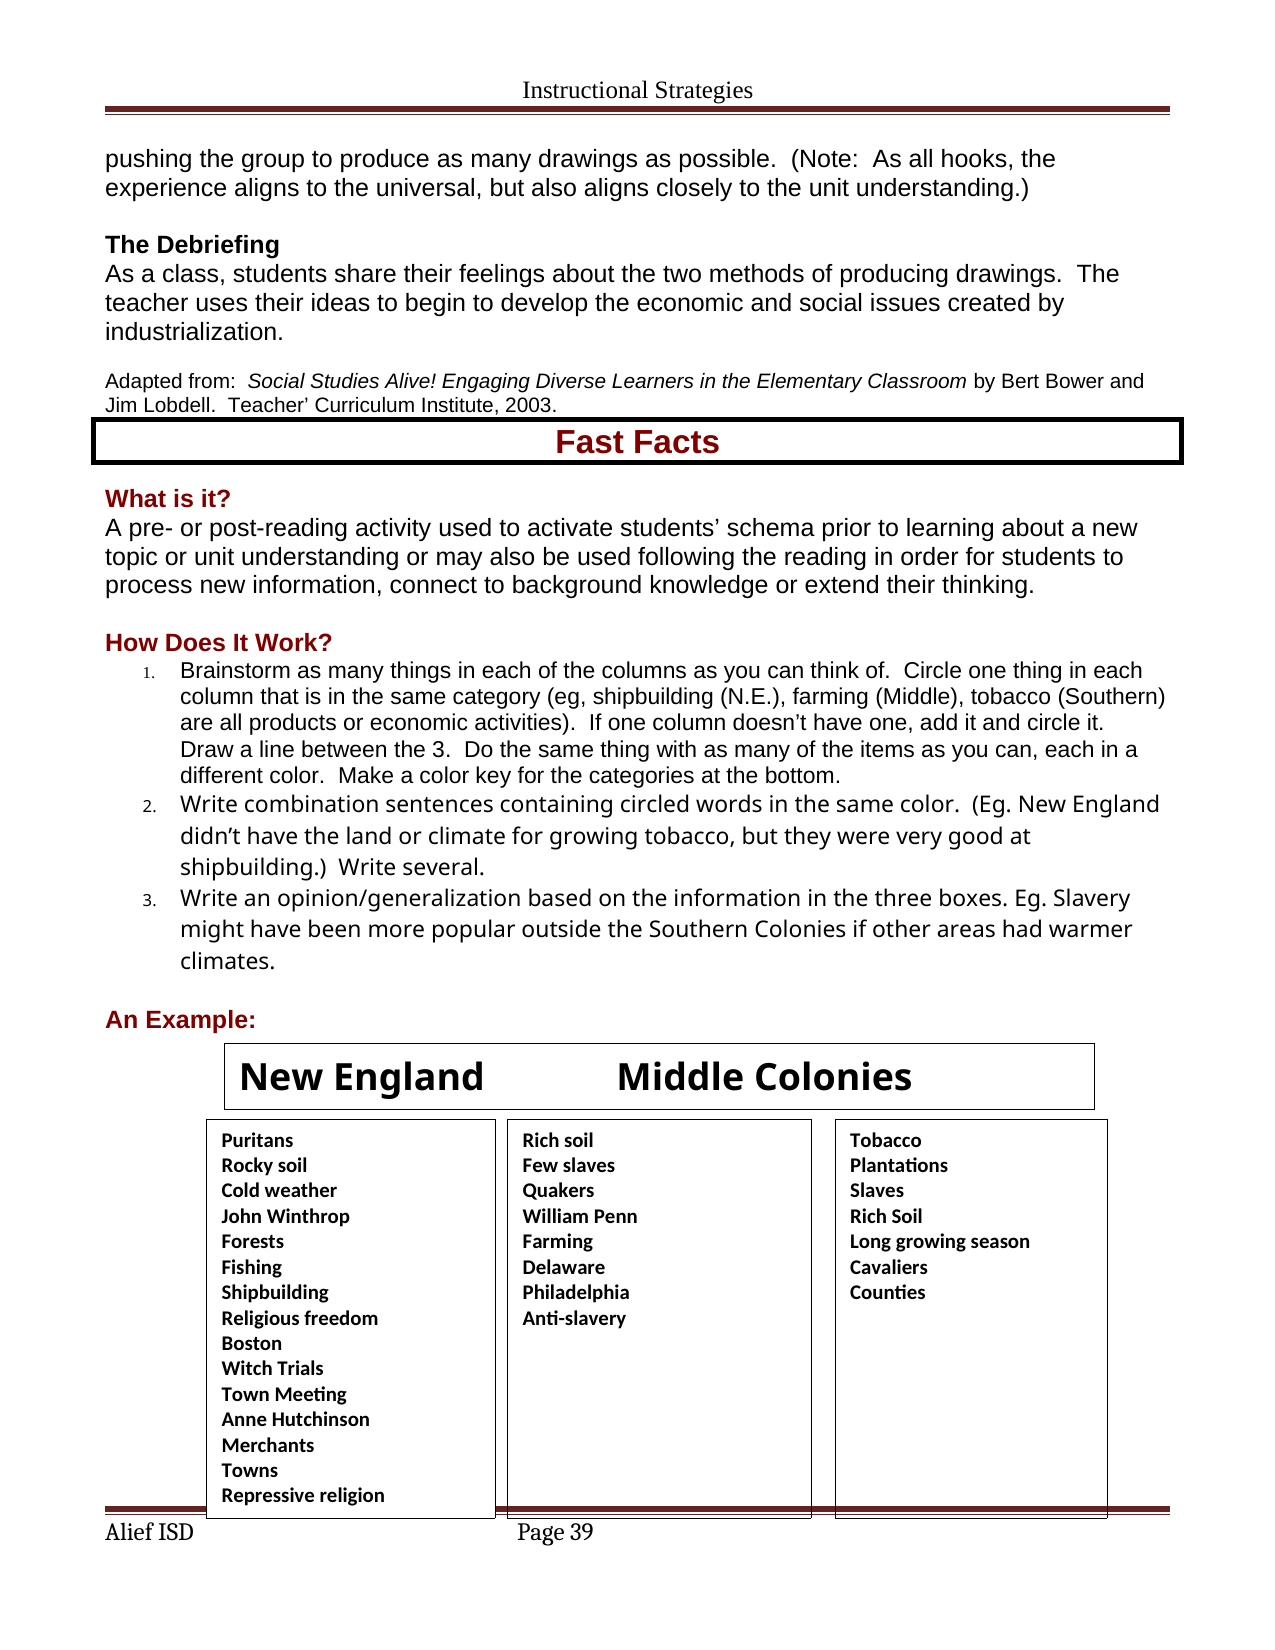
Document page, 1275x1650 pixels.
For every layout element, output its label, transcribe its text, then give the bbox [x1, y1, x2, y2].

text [105, 144, 1170, 201]
text Adapted from: Social Studies Alive! Engaging Diverse Learners in the Elementary Classroom by Bert Bower and Jim Lobdell. Teacher’ Curriculum Institute, 2003. [105, 369, 1170, 417]
text How Does It Work? [105, 628, 1170, 657]
text The Debriefing As a class, students share their feelings about the two methods of producing drawings. The teacher uses their ideas to begin to develop the economic and social issues created by industrialization. [105, 230, 1170, 345]
list Write combination sentences containing circled words in the same color. (Eg. New England didn’t have the land or climate for growing tobacco, but they were very good at shipbuilding.) Write several. [142, 788, 1170, 882]
text A pre- or post-reading activity used to activate students’ schema prior to learning about a new topic or unit understanding or may also be used following the reading in order for students to process new information, connect to background knowledge or extend their thinking. [105, 513, 1170, 628]
list Brainstorm as many things in each of the columns as you can think of. Circle one thing in each column that is in the same category (eg, shipbuilding (N.E.), farming (Middle), tobacco (Southern) are all products or economic activities). If one column doesn’t have one, add it and circle it. Draw a line between the 3. Do the same thing with as many of the items as you can, each in a different color. Make a color key for the categories at the bottom. [142, 657, 1170, 788]
table_header Fast Facts [96, 422, 1179, 460]
list Write an opinion/generalization based on the information in the three boxes. Eg. Slavery might have been more popular outside the Southern Colonies if other areas had warmer climates. [142, 882, 1170, 976]
text An Example: [105, 1005, 1170, 1034]
text What is it? [105, 484, 1170, 513]
